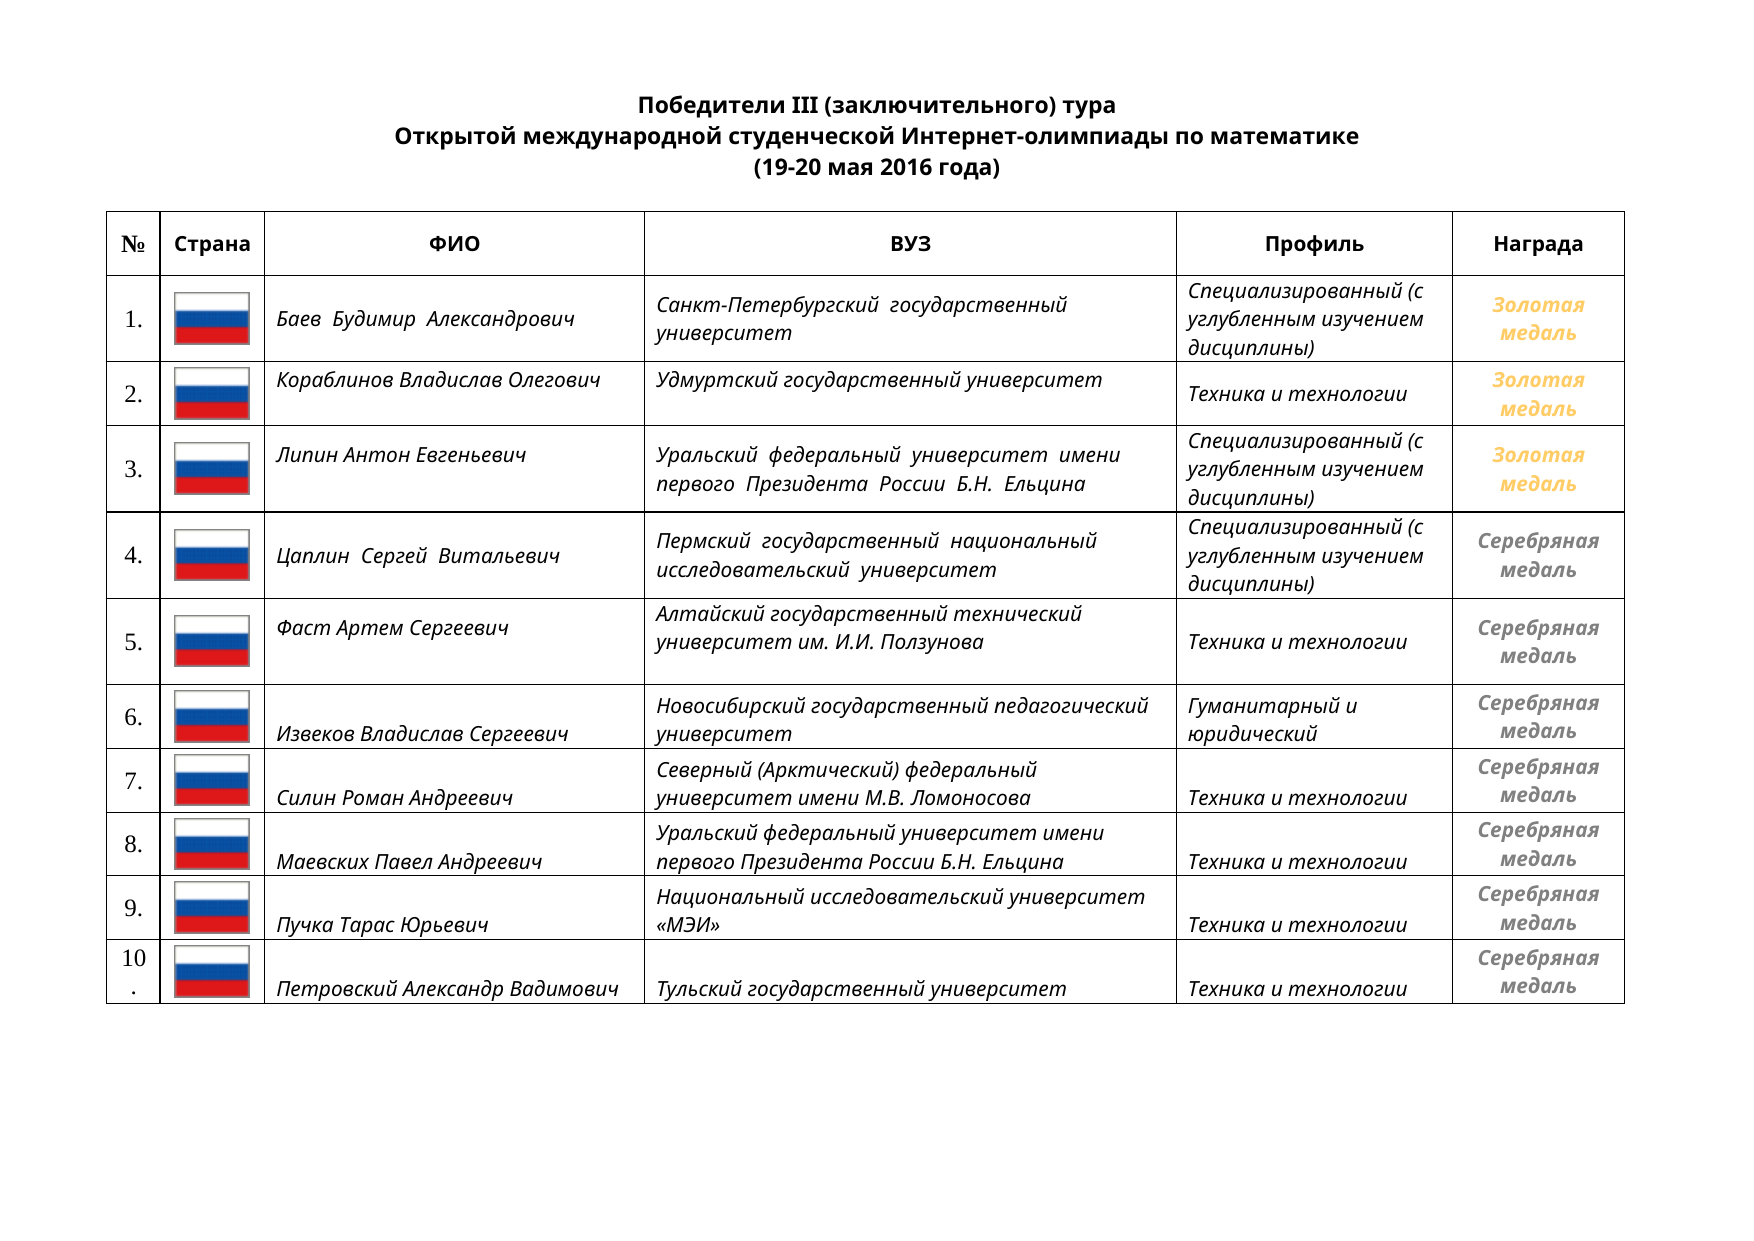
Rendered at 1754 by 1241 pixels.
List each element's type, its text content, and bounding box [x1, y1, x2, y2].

table_cell Золотая медаль [1453, 362, 1624, 425]
table_cell Золотая медаль [1453, 426, 1624, 511]
picture [174, 690, 250, 743]
text Победители III (заключительного) тура [118, 89, 1636, 120]
table_cell Техника и технологии [1177, 813, 1452, 875]
table_cell Алтайский государственный технический университет им. И.И. Ползунова [645, 599, 1176, 684]
table_cell Специализированный (с углубленным изучением дисциплины) [1177, 426, 1452, 511]
table_cell Серебряная медаль [1453, 813, 1624, 875]
table_cell 9. [107, 876, 159, 939]
table_cell [161, 940, 264, 1003]
table_cell Тульский государственный университет [645, 940, 1176, 1003]
table_cell Баев Будимир Александрович [265, 276, 644, 361]
table_cell 1. [107, 276, 159, 361]
table_cell Маевских Павел Андреевич [265, 813, 644, 875]
table_cell 4. [107, 513, 159, 598]
table_cell Техника и технологии [1177, 940, 1452, 1003]
table_cell [161, 362, 264, 425]
table_cell Силин Роман Андреевич [265, 749, 644, 812]
table_cell Северный (Арктический) федеральный университет имени М.В. Ломоносова [645, 749, 1176, 812]
table_cell Серебряная медаль [1453, 876, 1624, 939]
table_cell Техника и технологии [1177, 749, 1452, 812]
table_cell [161, 276, 264, 361]
table_cell 10. [107, 940, 159, 1003]
table_cell Специализированный (с углубленным изучением дисциплины) [1177, 513, 1452, 598]
table_cell Пучка Тарас Юрьевич [265, 876, 644, 939]
table_cell Извеков Владислав Сергеевич [265, 685, 644, 748]
table_cell Удмуртский государственный университет [645, 362, 1176, 425]
table_cell Техника и технологии [1177, 362, 1452, 425]
table_cell Техника и технологии [1177, 599, 1452, 684]
picture [174, 818, 250, 870]
table_header № [107, 212, 159, 275]
table_cell Специализированный (с углубленным изучением дисциплины) [1177, 276, 1452, 361]
table_cell [161, 599, 264, 684]
text (19-20 мая 2016 года) [118, 151, 1636, 182]
picture [174, 615, 250, 667]
table_cell Серебряная медаль [1453, 749, 1624, 812]
table_header Страна [161, 212, 264, 275]
table_cell Уральский федеральный университет имени первого Президента России Б.Н. Ельцина [645, 426, 1176, 511]
table_cell 6. [107, 685, 159, 748]
picture [174, 881, 250, 934]
table_cell 3. [107, 426, 159, 511]
table_cell Пермский государственный национальный исследовательский университет [645, 513, 1176, 598]
text Открытой международной студенческой Интернет-олимпиады по математике [118, 120, 1636, 151]
table_cell [161, 426, 264, 511]
table_cell [161, 749, 264, 812]
table_cell Санкт-Петербургский государственный университет [645, 276, 1176, 361]
table_cell Новосибирский государственный педагогический университет [645, 685, 1176, 748]
picture [174, 367, 250, 420]
table_header Награда [1453, 212, 1624, 275]
table_cell 5. [107, 599, 159, 684]
table_cell 7. [107, 749, 159, 812]
table_cell Петровский Александр Вадимович [265, 940, 644, 1003]
table_cell Золотая медаль [1453, 276, 1624, 361]
table_cell Липин Антон Евгеньевич [265, 426, 644, 511]
table_header ВУЗ [645, 212, 1176, 275]
table_cell Уральский федеральный университет имени первого Президента России Б.Н. Ельцина [645, 813, 1176, 875]
table_header ФИО [265, 212, 644, 275]
table_cell Цаплин Сергей Витальевич [265, 513, 644, 598]
table_cell [161, 685, 264, 748]
table_cell [161, 813, 264, 875]
table_cell Серебряная медаль [1453, 685, 1624, 748]
table_cell Гуманитарный и юридический [1177, 685, 1452, 748]
table_cell 8. [107, 813, 159, 875]
picture [174, 529, 250, 581]
picture [174, 945, 250, 998]
table_cell 2. [107, 362, 159, 425]
table_cell [161, 513, 264, 598]
table_cell Серебряная медаль [1453, 513, 1624, 598]
table_cell Серебряная медаль [1453, 599, 1624, 684]
table_cell [161, 876, 264, 939]
picture [174, 442, 250, 495]
table_header Профиль [1177, 212, 1452, 275]
table_cell Техника и технологии [1177, 876, 1452, 939]
table_cell Национальный исследовательский университет «МЭИ» [645, 876, 1176, 939]
picture [174, 292, 250, 345]
table_cell Фаст Артем Сергеевич [265, 599, 644, 684]
table_cell Кораблинов Владислав Олегович [265, 362, 644, 425]
table_cell Серебряная медаль [1453, 940, 1624, 1003]
picture [174, 754, 250, 806]
